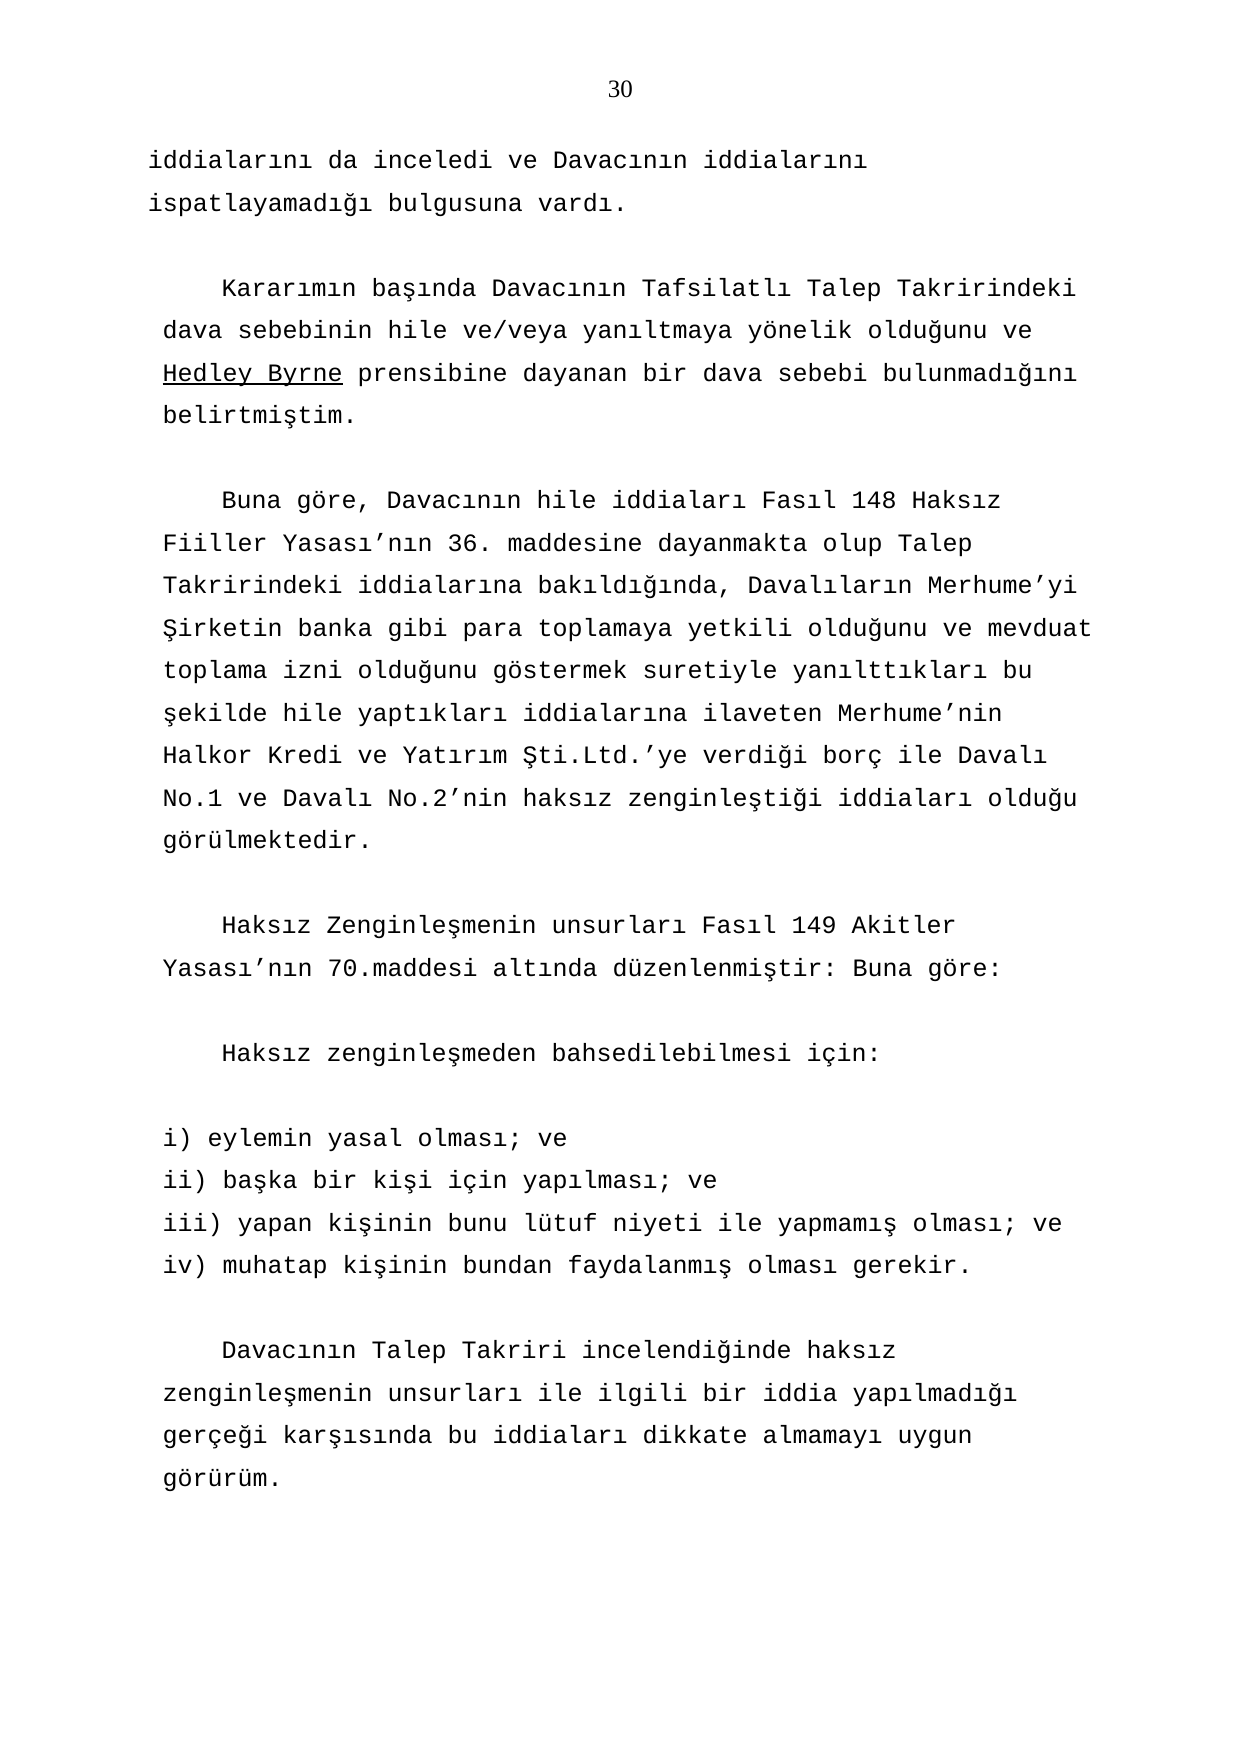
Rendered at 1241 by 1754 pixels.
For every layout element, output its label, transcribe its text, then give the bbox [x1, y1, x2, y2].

list Haksız Zenginleşmenin unsurları Fasıl 149 Akitler Yasası’nın 70.maddesi altında düzenlenmiştir: Buna göre: [162, 913, 1093, 983]
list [148, 148, 1093, 218]
list Buna göre, Davacının hile iddiaları Fasıl 148 Haksız Fiiller Yasası’nın 36. maddesine dayanmakta olup Talep Takririndeki iddialarına bakıldığında, Davalıların Merhume’yi Şirketin banka gibi para toplamaya yetkili olduğunu ve mevduat [162, 488, 1093, 643]
list ii) başka bir kişi için yapılması; ve [162, 1168, 1093, 1196]
list toplama izni olduğunu göstermek suretiyle yanılttıkları bu şekilde hile yaptıkları iddialarına ilaveten Merhume’nin Halkor Kredi ve Yatırım Şti.Ltd.’ye verdiği borç ile Davalı No.1 ve Davalı No.2’nin haksız zenginleştiği iddiaları olduğu görülmektedir. [162, 658, 1093, 856]
list iv) muhatap kişinin bundan faydalanmış olması gerekir. [162, 1253, 1093, 1281]
list iii) yapan kişinin bunu lütuf niyeti ile yapmamış olması; ve [162, 1210, 1093, 1238]
list Haksız zenginleşmeden bahsedilebilmesi için: [162, 1040, 1093, 1068]
list Davacının Talep Takriri incelendiğinde haksız zenginleşmenin unsurları ile ilgili bir iddia yapılmadığı gerçeği karşısında bu iddiaları dikkate almamayı uygun görürüm. [162, 1338, 1093, 1493]
list i) eylemin yasal olması; ve [162, 1125, 1093, 1153]
list Kararımın başında Davacının Tafsilatlı Talep Takririndeki dava sebebinin hile ve/veya yanıltmaya yönelik olduğunu ve Hedley Byrne prensibine dayanan bir dava sebebi bulunmadığını belirtmiştim. [162, 275, 1093, 431]
